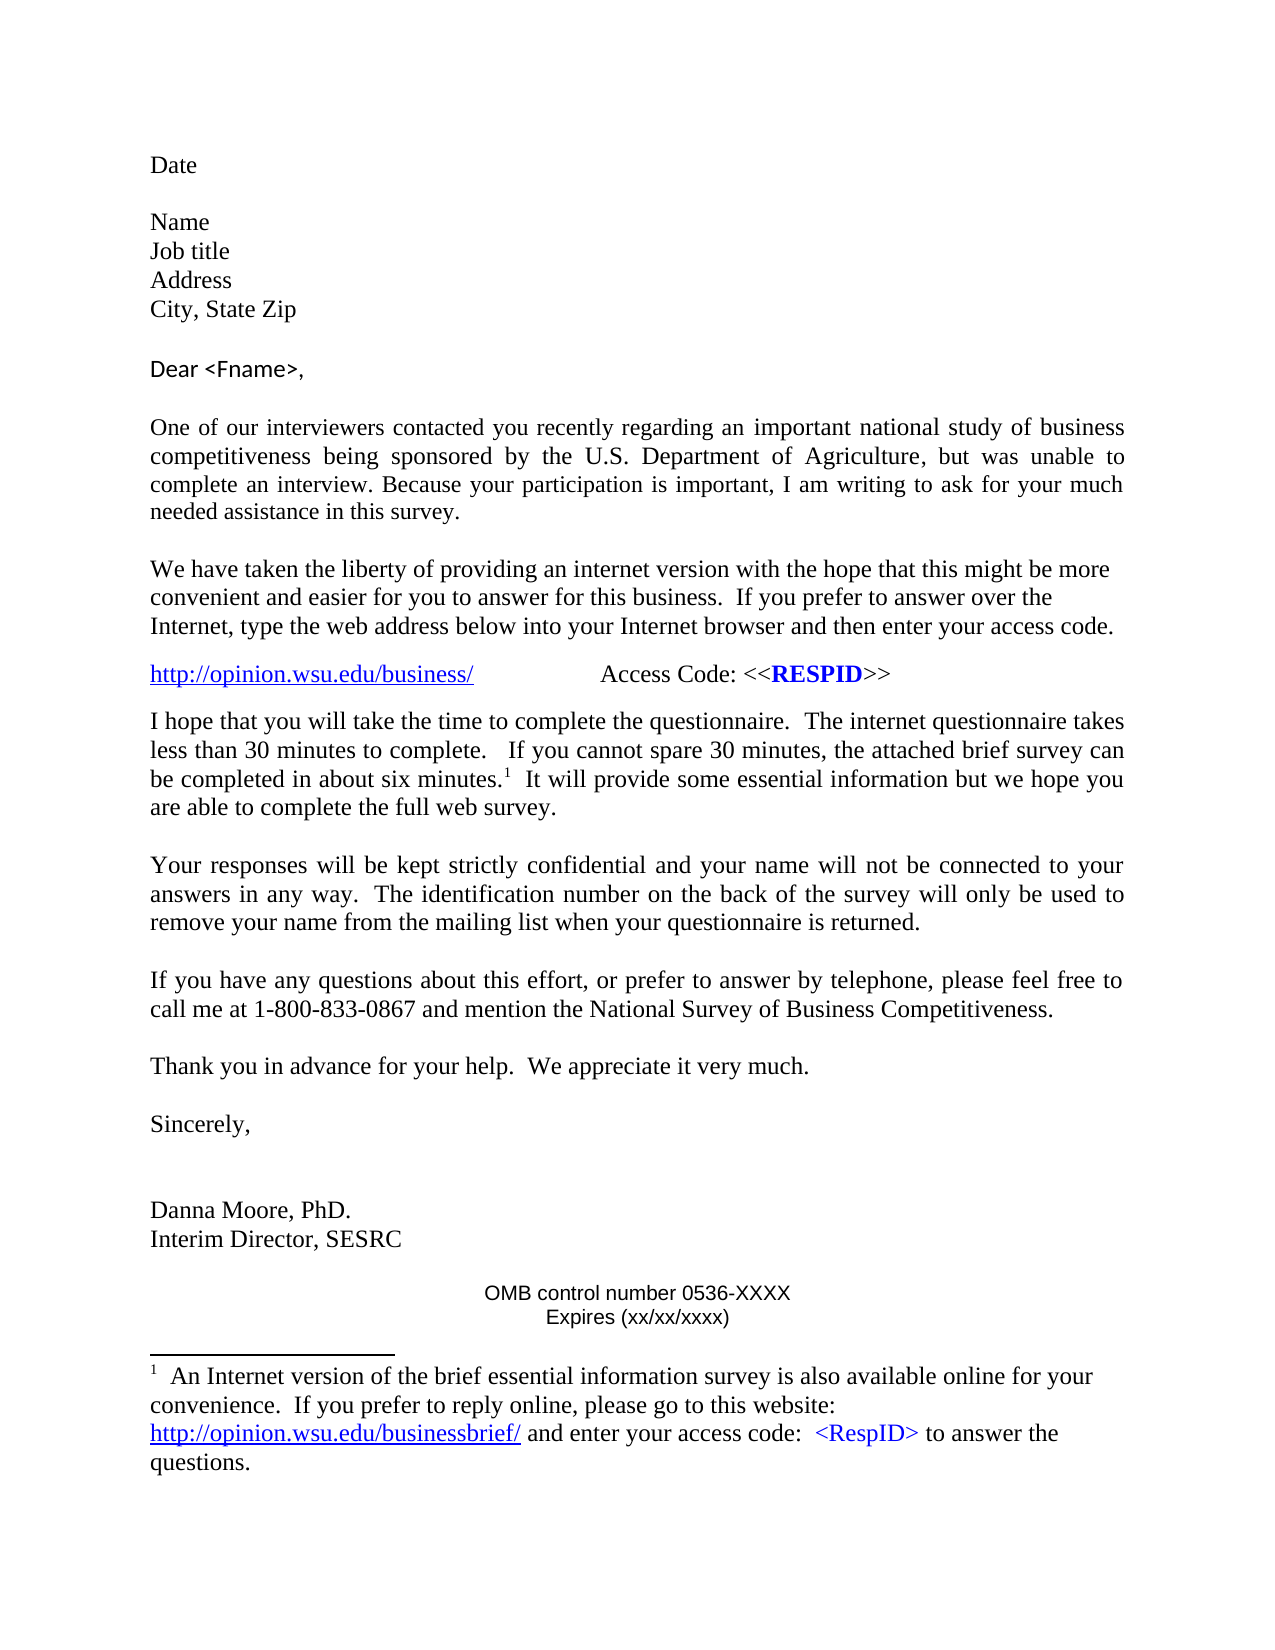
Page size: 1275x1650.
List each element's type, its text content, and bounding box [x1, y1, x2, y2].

text Thank you in advance for your help. We appreciate it very much. [150, 1051, 1125, 1080]
text Danna Moore, PhD. [150, 1195, 1125, 1224]
text If you have any questions about this effort, or prefer to answer by telephone, please feel free to call me at 1-800-833-0867 and mention the National Survey of Business Competitiveness. [150, 965, 1125, 1022]
text Your responses will be kept strictly confidential and your name will not be connected to your answers in any way. The identification number on the back of the survey will only be used to remove your name from the mailing list when your questionnaire is returned. [150, 850, 1125, 936]
text Date [150, 150, 1125, 179]
text One of our interviewers contacted you recently regarding an important national study of business competitiveness being sponsored by the U.S. Department of Agriculture, but was unable to complete an interview. Because your participation is important, I am writing to ask for your much needed assistance in this survey. [150, 412, 1125, 525]
text We have taken the liberty of providing an internet version with the hope that this might be more convenient and easier for you to answer for this business. If you prefer to answer over the Internet, type the web address below into your Internet browser and then enter your access code. [150, 554, 1125, 640]
text Expires (xx/xx/xxxx) [150, 1305, 1125, 1329]
text Sincerely, [150, 1109, 1125, 1137]
text I hope that you will take the time to complete the questionnaire. The internet questionnaire takes less than 30 minutes to complete. If you cannot spare 30 minutes, the attached brief survey can be completed in about six minutes. It will provide some essential information but we hope you are able to complete the full web survey. [150, 706, 1125, 821]
text City, State Zip [150, 294, 1125, 322]
text http://opinion.wsu.edu/business/ Access Code: <<RESPID>> [150, 659, 1125, 687]
text Job title [150, 236, 1125, 265]
text Address [150, 265, 1125, 294]
text OMB control number 0536-XXXX [150, 1281, 1125, 1305]
text Name [150, 207, 1125, 236]
text Interim Director, SESRC [150, 1224, 1125, 1252]
text Dear <Fname>, [150, 353, 1125, 383]
